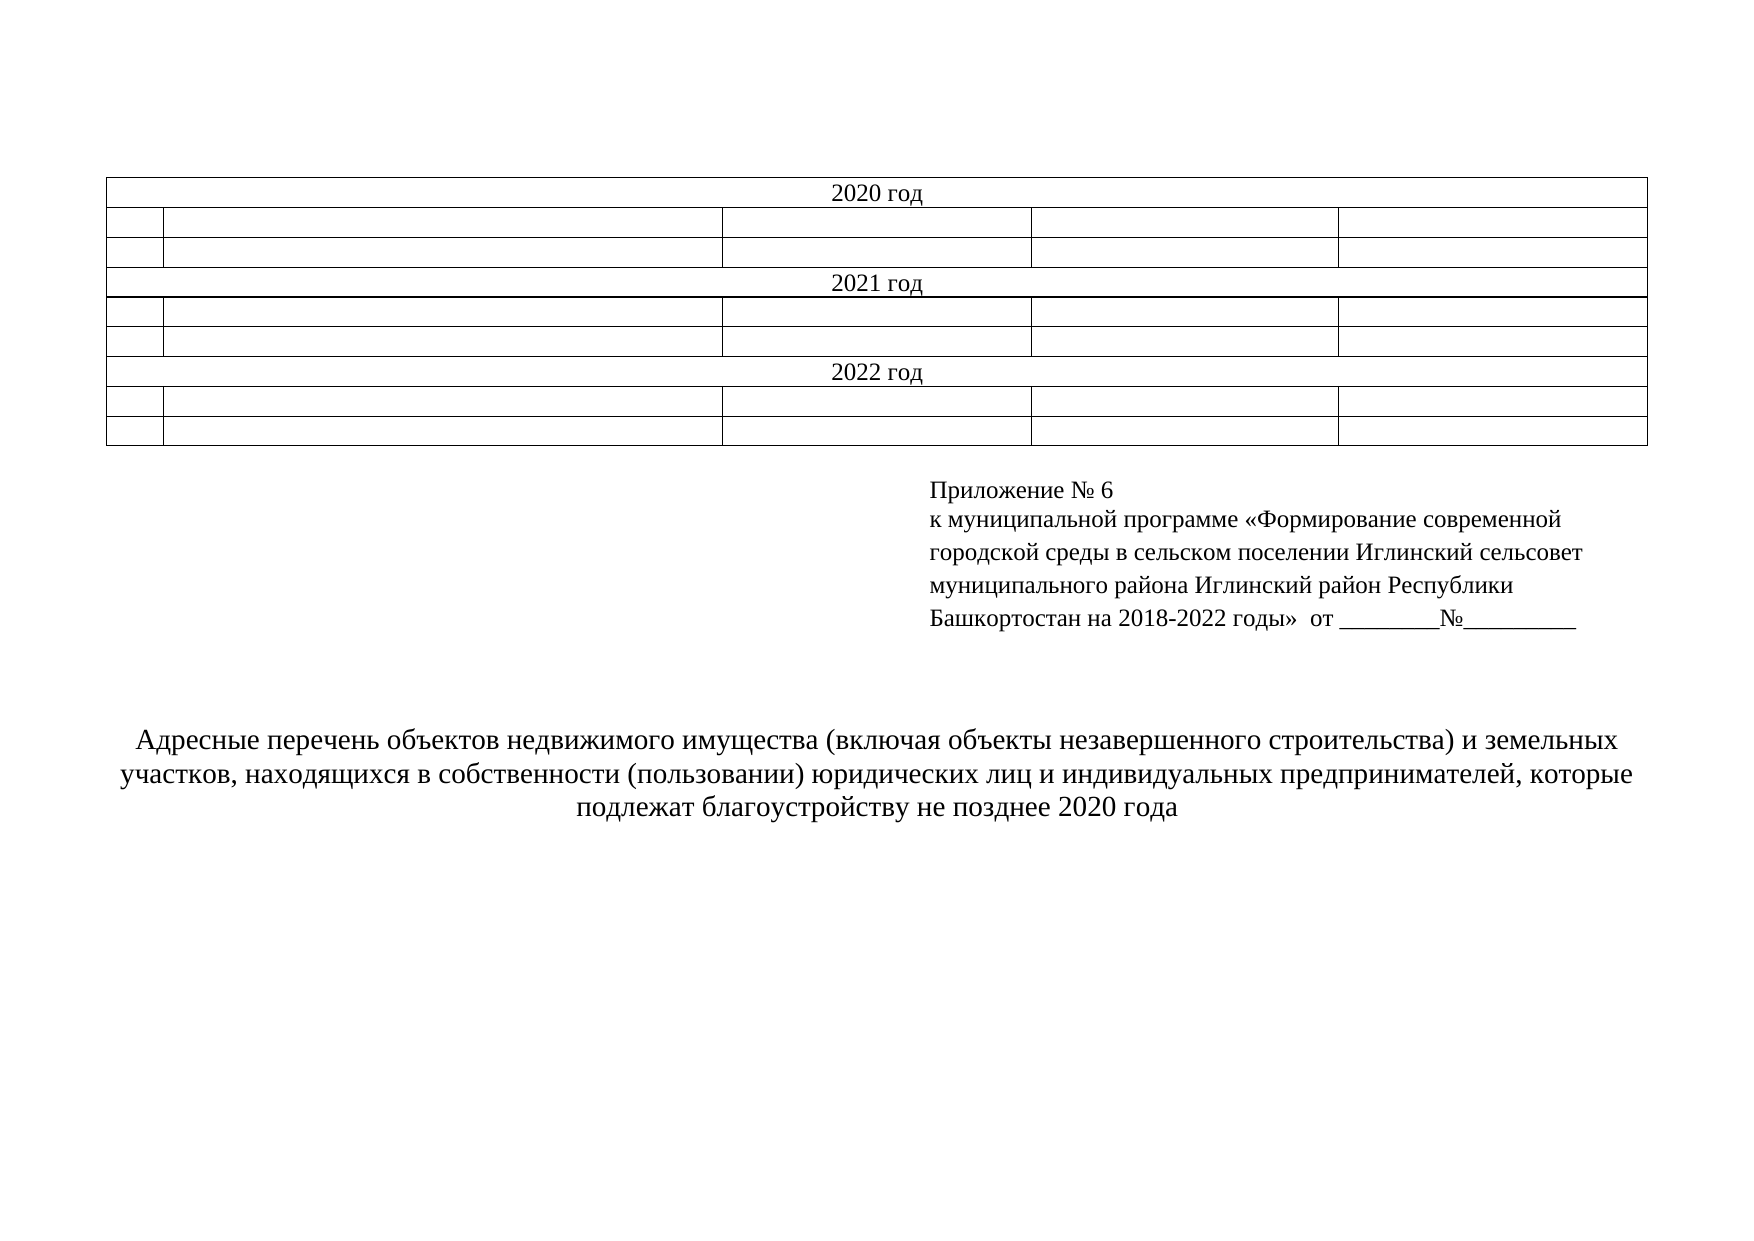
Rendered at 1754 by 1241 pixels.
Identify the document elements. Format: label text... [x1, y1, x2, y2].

table_cell 2022 год [107, 357, 1647, 386]
table_cell [107, 298, 163, 326]
text Приложение № 6 [856, 475, 1636, 504]
table_cell [723, 417, 1031, 445]
table_cell [1339, 417, 1647, 445]
table_cell [723, 208, 1031, 237]
table_cell [164, 417, 722, 445]
table_cell [107, 208, 163, 237]
table_cell [164, 327, 722, 356]
table_cell [723, 298, 1031, 326]
table_cell [1339, 208, 1647, 237]
table_cell [1032, 417, 1338, 445]
table_cell [1032, 298, 1338, 326]
table_cell [1032, 327, 1338, 356]
table_cell [164, 387, 722, 416]
table_cell [1339, 238, 1647, 267]
table_cell [107, 238, 163, 267]
table_cell 2021 год [107, 268, 1647, 296]
table_cell [107, 327, 163, 356]
table_cell [107, 417, 163, 445]
table_cell [723, 387, 1031, 416]
table_cell [1032, 208, 1338, 237]
table_cell [164, 208, 722, 237]
table_cell [723, 327, 1031, 356]
table_cell [1032, 387, 1338, 416]
table_cell [164, 298, 722, 326]
table_cell [1339, 327, 1647, 356]
text Адресные перечень объектов недвижимого имущества (включая объекты незавершенного строительства) и земельных участков, находящихся в собственности (пользовании) юридических лиц и индивидуальных предпринимателей, которые подлежат благоустройству не позднее 2020 года [118, 722, 1636, 823]
table_cell 2020 год [107, 178, 1647, 207]
table_cell [1339, 387, 1647, 416]
text к муниципальной программе «Формирование современной городской среды в сельском поселении Иглинский сельсовет муниципального района Иглинский район Республики Башкортостан на 2018-2022 годы» от ________№_________ [929, 504, 1636, 632]
table_cell [164, 238, 722, 267]
table_cell [723, 238, 1031, 267]
table_cell [1339, 298, 1647, 326]
table_cell [1032, 238, 1338, 267]
table_cell [107, 387, 163, 416]
